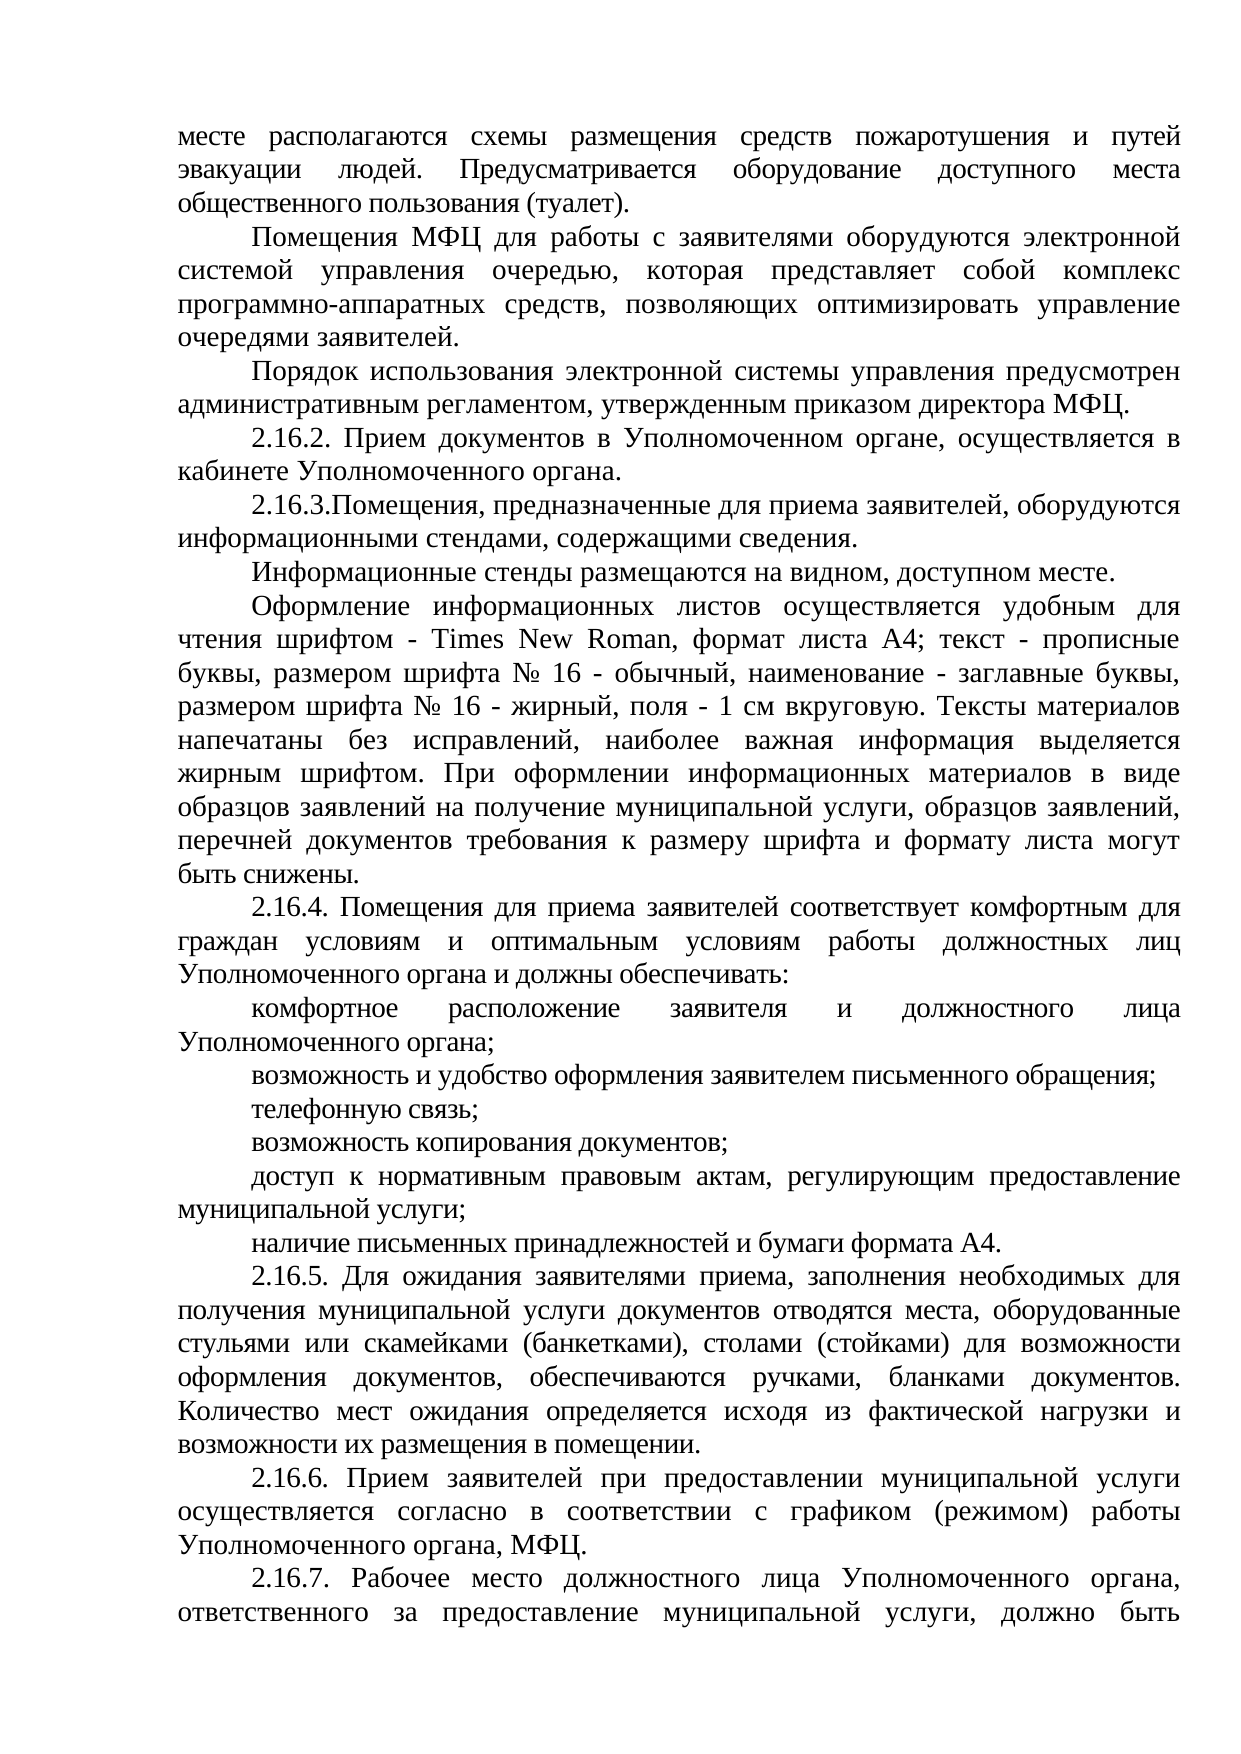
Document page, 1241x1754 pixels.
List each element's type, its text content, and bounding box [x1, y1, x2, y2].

text 2.16.2. Прием документов в Уполномоченном органе, осуществляется в кабинете Уполномоченного органа. [177, 420, 1181, 487]
text Помещения МФЦ для работы с заявителями оборудуются электронной системой управления очередью, которая представляет собой комплекс программно-аппаратных средств, позволяющих оптимизировать управление очередями заявителей. [177, 219, 1181, 353]
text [177, 118, 1181, 219]
text 2.16.5. Для ожидания заявителями приема, заполнения необходимых для получения муниципальной услуги документов отводятся места, оборудованные стульями или скамейками (банкетками), столами (стойками) для возможности оформления документов, обеспечиваются ручками, бланками документов. Количество мест ожидания определяется исходя из фактической нагрузки и возможности их размещения в помещении. [177, 1258, 1181, 1460]
text возможность и удобство оформления заявителем письменного обращения; [177, 1057, 1181, 1091]
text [177, 1560, 1181, 1627]
text 2.16.6. Прием заявителей при предоставлении муниципальной услуги осуществляется согласно в соответствии с графиком (режимом) работы Уполномоченного органа, МФЦ. [177, 1460, 1181, 1560]
text возможность копирования документов; [177, 1124, 1181, 1158]
text телефонную связь; [177, 1091, 1181, 1124]
text наличие письменных принадлежностей и бумаги формата A4. [177, 1225, 1181, 1258]
text комфортное расположение заявителя и должностного лица Уполномоченного органа; [177, 990, 1181, 1057]
text Информационные стенды размещаются на видном, доступном месте. [177, 554, 1181, 588]
text 2.16.3.Помещения, предназначенные для приема заявителей, оборудуются информационными стендами, содержащими сведения. [177, 487, 1181, 554]
text Оформление информационных листов осуществляется удобным для чтения шрифтом - Times New Roman, формат листа A4; текст - прописные буквы, размером шрифта № 16 - обычный, наименование - заглавные буквы, размером шрифта № 16 - жирный, поля - вкруговую. Тексты материалов напечатаны без исправлений, наиболее важная информация выделяется жирным шрифтом. При оформлении информационных материалов в виде образцов заявлений на получение муниципальной услуги, образцов заявлений, перечней документов требования к размеру шрифта и формату листа могут быть снижены. [177, 588, 1181, 889]
text 2.16.4. Помещения для приема заявителей соответствует комфортным для граждан условиям и оптимальным условиям работы должностных лиц Уполномоченного органа и должны обеспечивать: [177, 889, 1181, 990]
text Порядок использования электронной системы управления предусмотрен административным регламентом, утвержденным приказом директора МФЦ. [177, 353, 1181, 420]
text доступ к нормативным правовым актам, регулирующим предоставление муниципальной услуги; [177, 1158, 1181, 1225]
